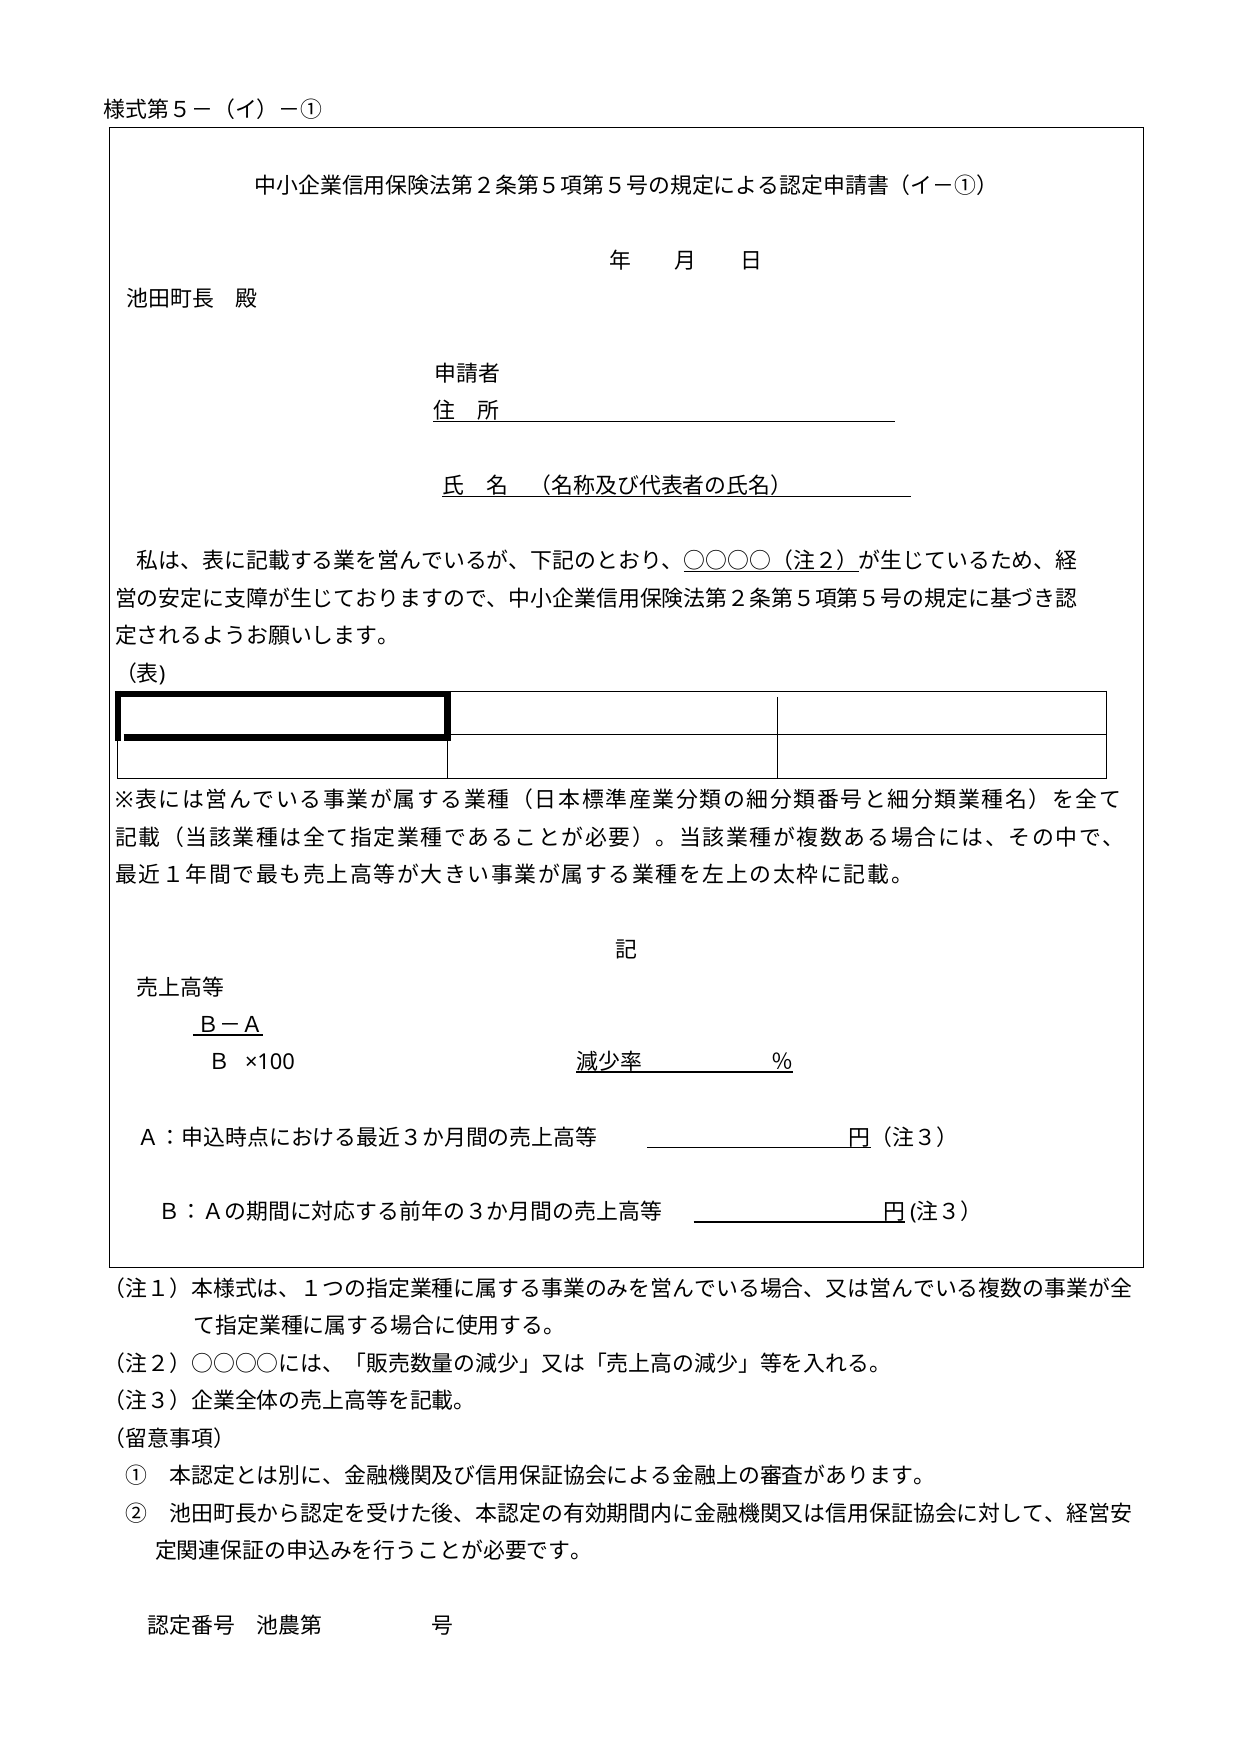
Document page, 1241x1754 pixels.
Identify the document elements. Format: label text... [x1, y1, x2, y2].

text （注３）企業全体の売上高等を記載。 [103, 1380, 1137, 1418]
text 認定番号 池農第 号 [103, 1605, 1137, 1643]
table_header 中小企業信用保険法第２条第５項第５号の規定による認定申請書（イ－①） 年 月 日 池田町長 殿 申請者 住 所 氏 名 （名称及び代表者の氏名） 私は、表に記載する業を営んでいるが、下記のとおり、○○○○（注２）が生じているため、経営の安定に支障が生じておりますので、中小企業信用保険法第２条第５項第５号の規定に基づき認定されるようお願いします。 （表) ※表には営んでいる事業が属する業種（日本標準産業分類の細分類番号と細分類業種名）を全て記載（当該業種は全て指定業種であることが必要）。当該業種が複数ある場合には、その中で、最近１年間で最も売上高等が大きい事業が属する業種を左上の太枠に記載。 記 売上高等 Ｂ－Ａ Ｂ ×100 減少率 ％ Ａ：申込時点における最近３か月間の売上高等 円（注３） Ｂ：Ａの期間に対応する前年の３か月間の売上高等 円 (注３） [110, 128, 1143, 1267]
text （注１）本様式は、１つの指定業種に属する事業のみを営んでいる場合、又は営んでいる複数の事業が全て指定業種に属する場合に使用する。 [103, 1268, 1137, 1343]
text 様式第５－（イ）－① [103, 89, 1137, 127]
text ② 池田町長から認定を受けた後、本認定の有効期間内に金融機関又は信用保証協会に対して、経営安定関連保証の申込みを行うことが必要です。 [103, 1493, 1137, 1568]
text （留意事項） [103, 1418, 1137, 1455]
text ① 本認定とは別に、金融機関及び信用保証協会による金融上の審査があります。 [103, 1455, 1137, 1493]
text （注２）○○○○には、「販売数量の減少」又は「売上高の減少」等を入れる。 [103, 1343, 1137, 1380]
